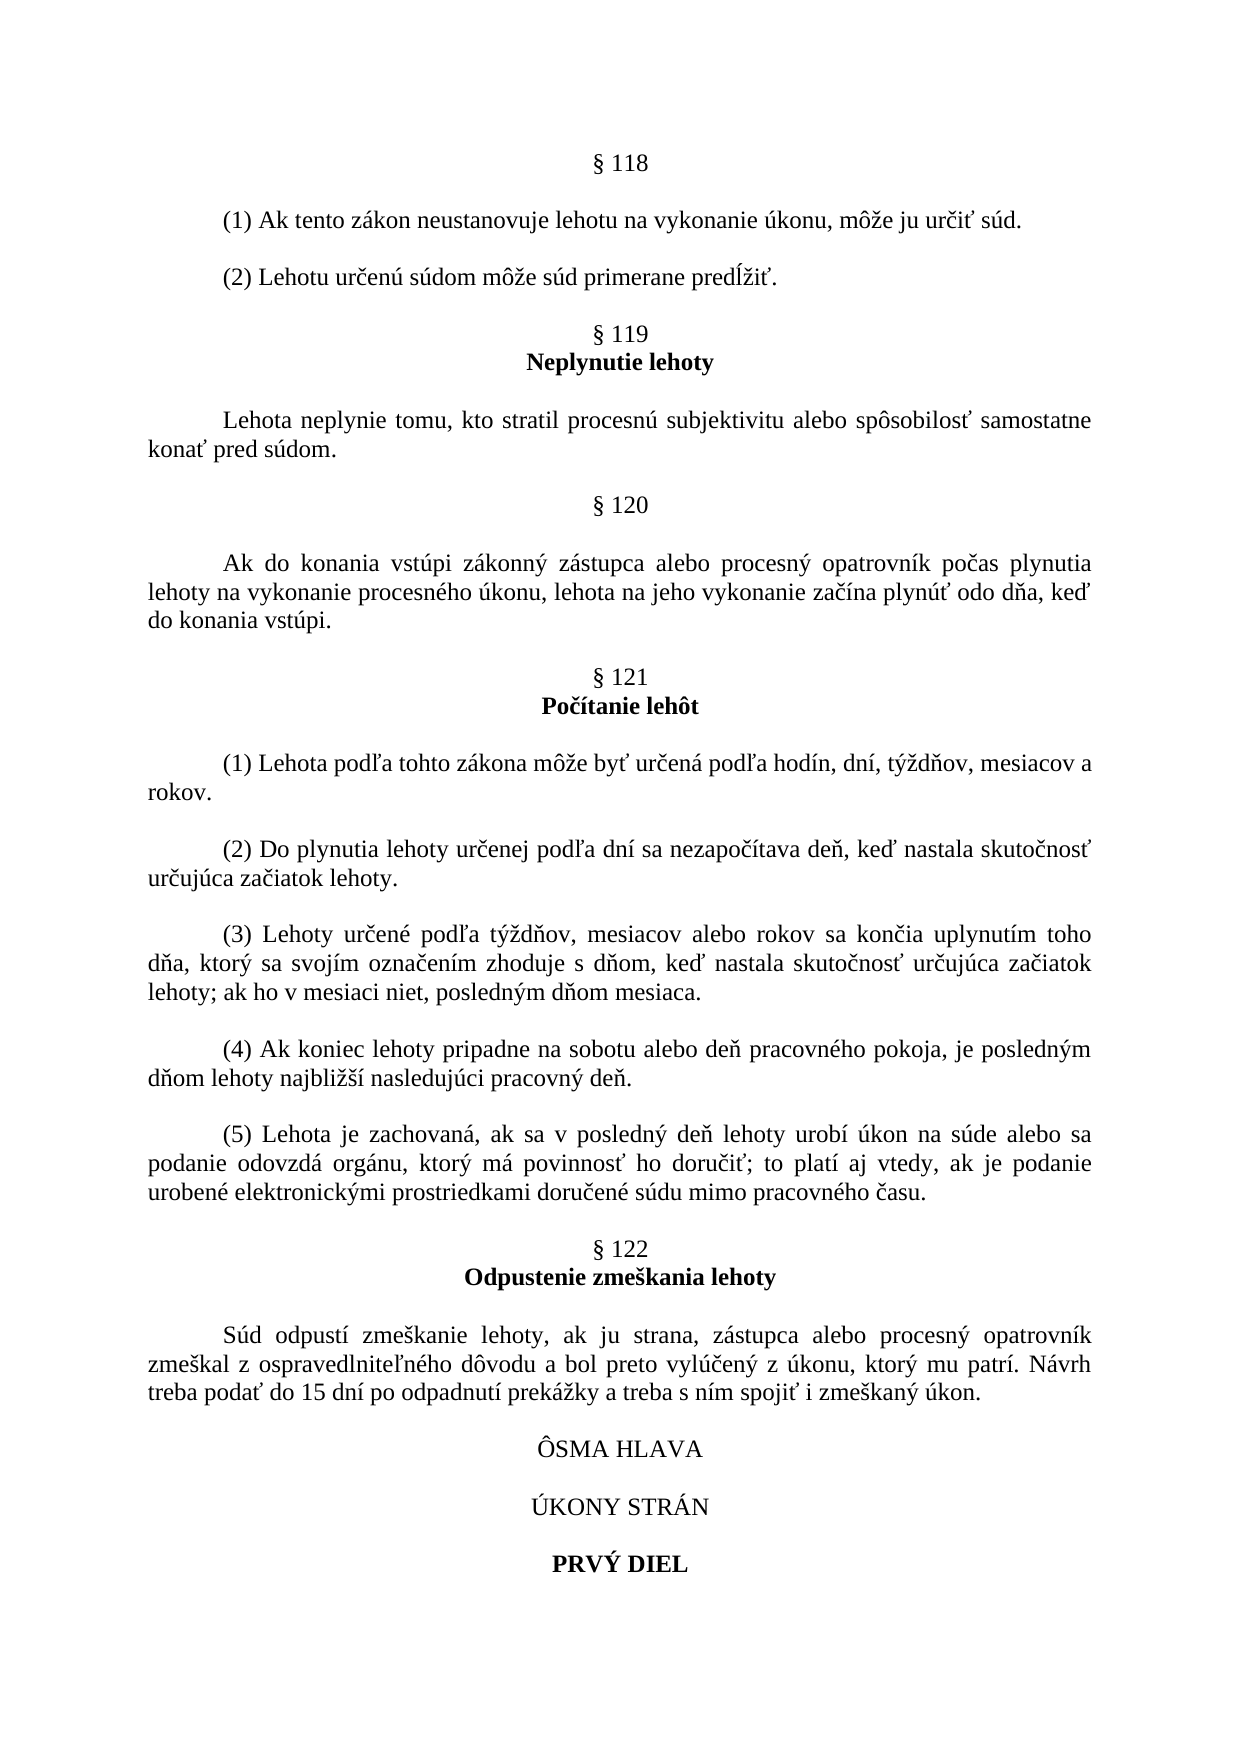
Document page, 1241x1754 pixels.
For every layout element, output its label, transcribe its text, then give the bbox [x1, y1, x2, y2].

text § 121 [148, 662, 1092, 691]
text (3) Lehoty určené podľa týždňov, mesiacov alebo rokov sa končia uplynutím toho dňa, ktorý sa svojím označením zhoduje s dňom, keď nastala skutočnosť určujúca začiatok lehoty; ak ho v mesiaci niet, posledným dňom mesiaca. [148, 919, 1092, 1006]
text PRVÝ DIEL [148, 1549, 1092, 1578]
text ÚKONY STRÁN [148, 1492, 1092, 1520]
text (1) Ak tento zákon neustanovuje lehotu na vykonanie úkonu, môže ju určiť súd. [148, 205, 1092, 234]
text ÔSMA HLAVA [148, 1434, 1092, 1463]
text § 118 [148, 148, 1092, 176]
text (2) Lehotu určenú súdom môže súd primerane predĺžiť. [148, 262, 1092, 291]
text (4) Ak koniec lehoty pripadne na sobotu alebo deň pracovného pokoja, je posledným dňom lehoty najbližší nasledujúci pracovný deň. [148, 1034, 1092, 1091]
text § 120 [148, 491, 1092, 519]
text Súd odpustí zmeškanie lehoty, ak ju strana, zástupca alebo procesný opatrovník zmeškal z ospravedlniteľného dôvodu a bol preto vylúčený z úkonu, ktorý mu patrí. Návrh treba podať do 15 dní po odpadnutí prekážky a treba s ním spojiť i zmeškaný úkon. [148, 1320, 1092, 1406]
text Neplynutie lehoty [148, 347, 1092, 376]
text (2) Do plynutia lehoty určenej podľa dní sa nezapočítava deň, keď nastala skutočnosť určujúca začiatok lehoty. [148, 834, 1092, 892]
text Ak do konania vstúpi zákonný zástupca alebo procesný opatrovník počas plynutia lehoty na vykonanie procesného úkonu, lehota na jeho vykonanie začína plynúť odo dňa, keď do konania vstúpi. [148, 548, 1092, 634]
text Lehota neplynie tomu, kto stratil procesnú subjektivitu alebo spôsobilosť samostatne konať pred súdom. [148, 405, 1092, 462]
text Odpustenie zmeškania lehoty [148, 1262, 1092, 1291]
text Počítanie lehôt [148, 691, 1092, 720]
text § 122 [148, 1234, 1092, 1262]
text (1) Lehota podľa tohto zákona môže byť určená podľa hodín, dní, týždňov, mesiacov a rokov. [148, 748, 1092, 806]
text § 119 [148, 319, 1092, 347]
text (5) Lehota je zachovaná, ak sa v posledný deň lehoty urobí úkon na súde alebo sa podanie odovzdá orgánu, ktorý má povinnosť ho doručiť; to platí aj vtedy, ak je podanie urobené elektronickými prostriedkami doručené súdu mimo pracovného času. [148, 1119, 1092, 1206]
